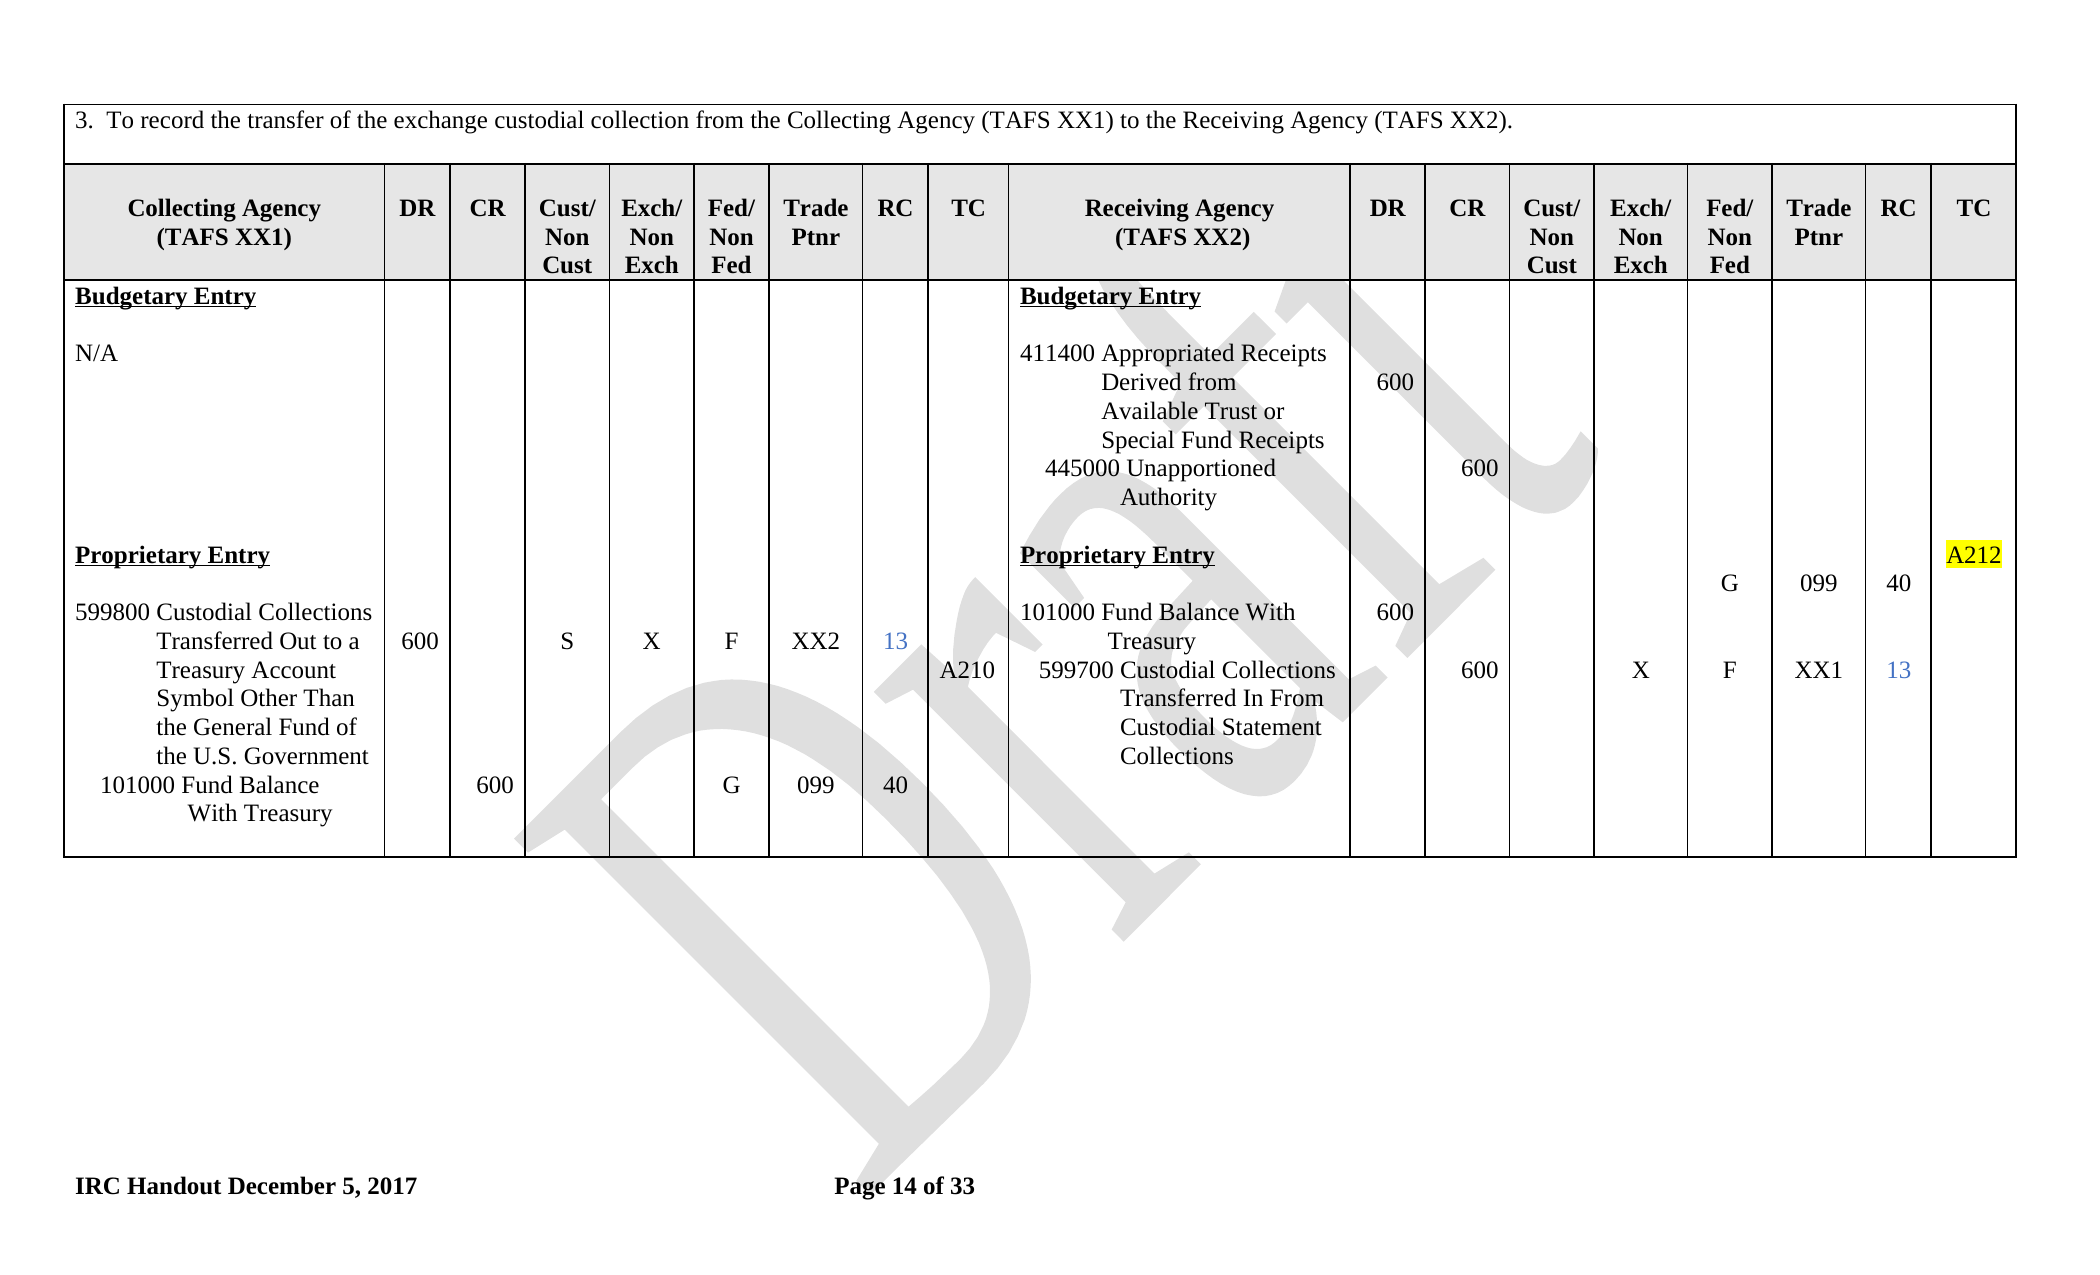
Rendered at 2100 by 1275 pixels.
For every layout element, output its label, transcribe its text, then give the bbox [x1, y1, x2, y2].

table_cell Trade Ptnr [770, 165, 862, 279]
table_cell Fed/ Non Fed [1688, 165, 1771, 279]
table_cell Budgetary Entry 411400 Appropriated Receipts Derived from Available Trust or Special Fund Receipts 445000 Unapportioned Authority Proprietary Entry 101000 Fund Balance With Treasury 599700 Custodial Collections Transferred In From Custodial Statement Collections [1009, 281, 1349, 856]
table_cell XX2 099 [770, 281, 862, 856]
table_cell 600 [451, 281, 524, 856]
table_cell X [1595, 281, 1687, 856]
table_cell A210 [929, 281, 1008, 856]
table_cell G F [1688, 281, 1771, 856]
table_cell 600 [385, 281, 449, 856]
table_header 3. To record the transfer of the exchange custodial collection from the Collecting Agency (TAFS XX1) to the Receiving Agency (TAFS XX2). [65, 105, 2015, 163]
table_cell DR [385, 165, 449, 279]
table_cell Cust/ Non Cust [526, 165, 609, 279]
table_cell Fed/ Non Fed [695, 165, 768, 279]
table_cell 600 600 [1351, 281, 1424, 856]
table_cell [1510, 281, 1593, 856]
table_cell Collecting Agency (TAFS XX1) [65, 165, 384, 279]
table_cell RC [863, 165, 927, 279]
table_cell CR [1426, 165, 1509, 279]
table_cell S [526, 281, 609, 856]
table_cell DR [1351, 165, 1424, 279]
table_cell 40 13 [1866, 281, 1930, 856]
table_cell 600 600 [1426, 281, 1509, 856]
table_cell CR [451, 165, 524, 279]
table_cell A212 [1932, 281, 2015, 856]
table_cell Exch/ Non Exch [1595, 165, 1687, 279]
table_cell 13 40 [863, 281, 927, 856]
table_cell Budgetary Entry N/A Proprietary Entry 599800 Custodial Collections Transferred Out to a Treasury Account Symbol Other Than the General Fund of the U.S. Government 101000 Fund Balance With Treasury [65, 281, 384, 856]
table_cell RC [1866, 165, 1930, 279]
table_cell X [610, 281, 693, 856]
table_cell 099 XX1 [1773, 281, 1865, 856]
table_cell F G [695, 281, 768, 856]
table_cell TC [1932, 165, 2015, 279]
table_cell Cust/ Non Cust [1510, 165, 1593, 279]
table_cell Receiving Agency (TAFS XX2) [1009, 165, 1349, 279]
table_cell Exch/ Non Exch [610, 165, 693, 279]
table_cell TC [929, 165, 1008, 279]
table_cell Trade Ptnr [1773, 165, 1865, 279]
